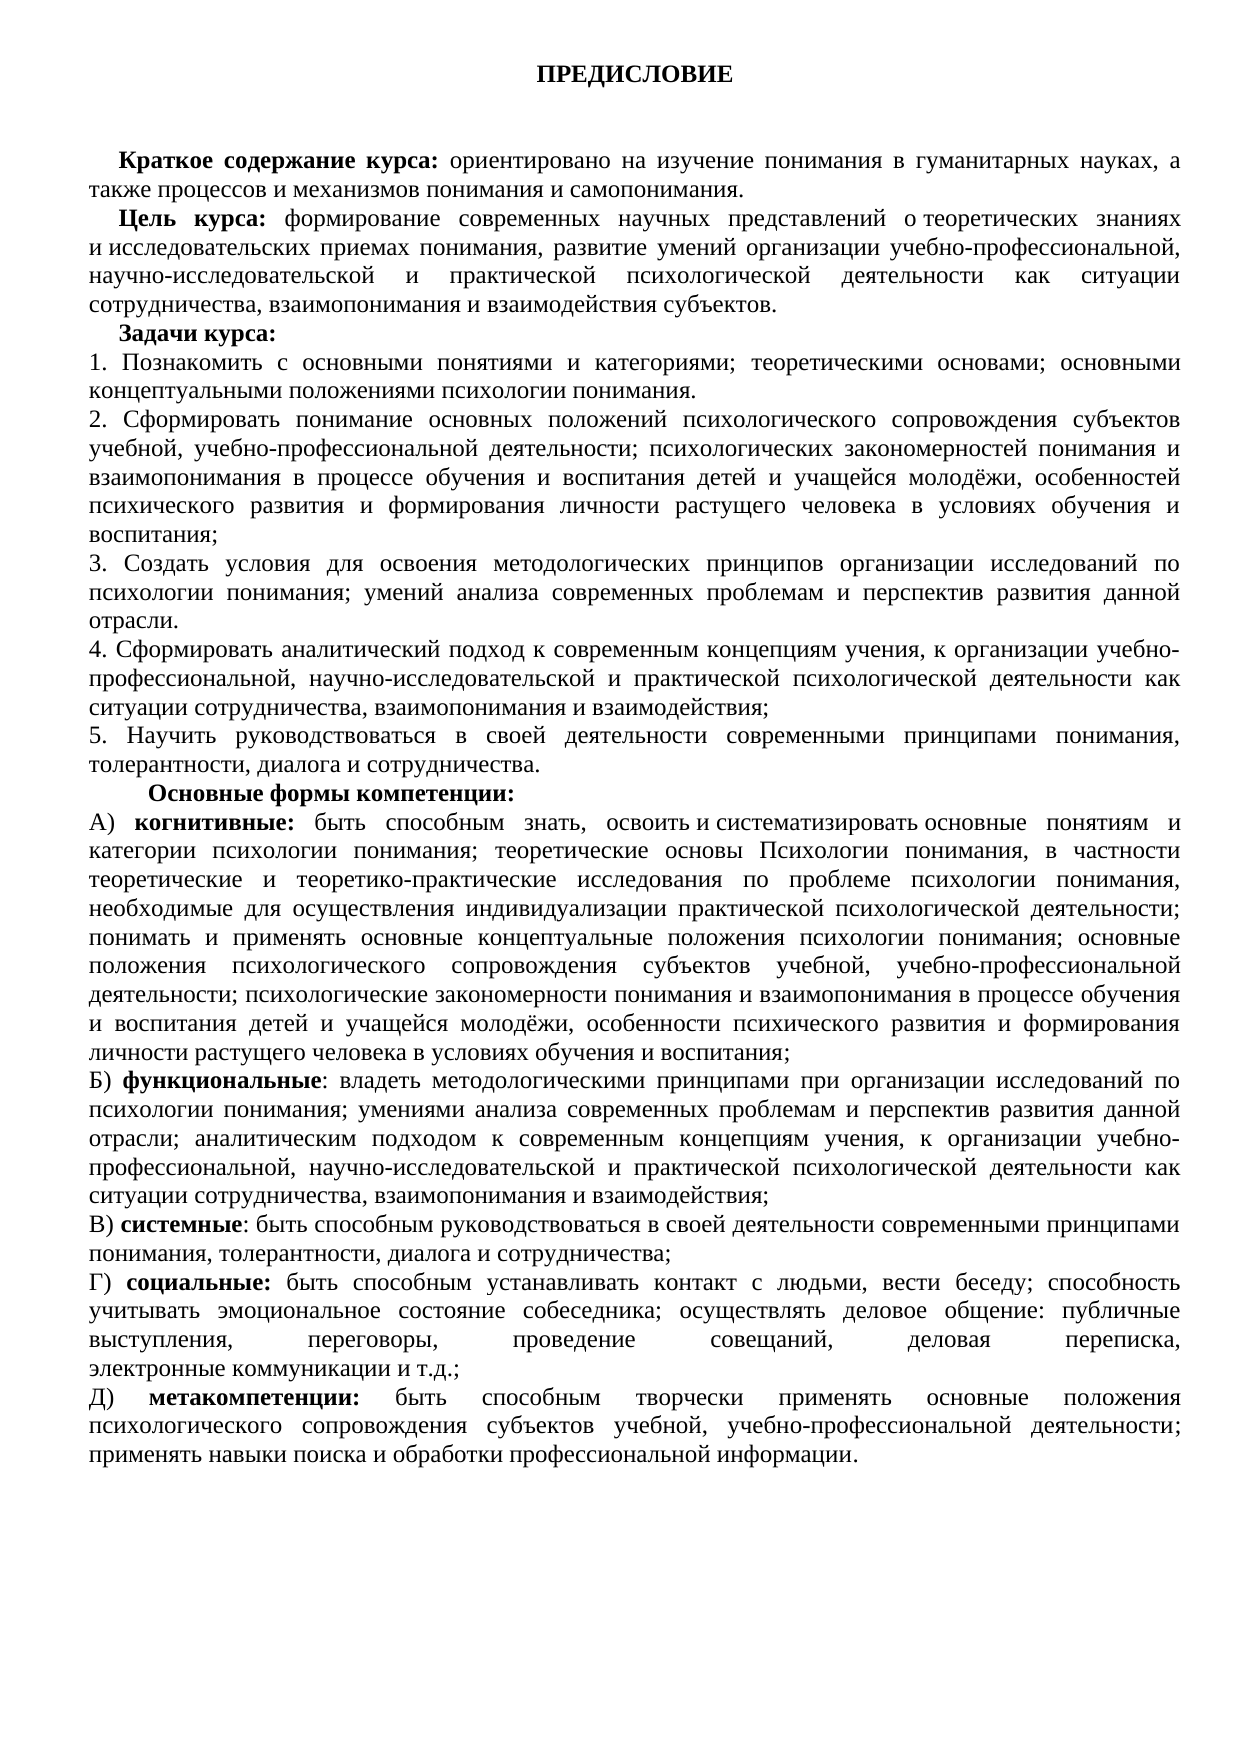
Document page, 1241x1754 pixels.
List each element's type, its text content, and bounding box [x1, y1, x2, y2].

text В) системные: быть способным руководствоваться в своей деятельности современными принципами понимания, толерантности, диалога и сотрудничества; [89, 1209, 1181, 1267]
text 5. Научить руководствоваться в своей деятельности современными принципами понимания, толерантности, диалога и сотрудничества. [89, 720, 1181, 778]
text Б) функциональные: владеть методологическими принципами при организации исследований по психологии понимания; умениями анализа современных проблемам и перспектив развития данной отрасли; аналитическим подходом к современным концепциям учения, к организации учебно-профессиональной, научно-исследовательской и практической психологической деятельности как ситуации сотрудничества, взаимопонимания и взаимодействия; [89, 1065, 1181, 1209]
subtitle Задачи курса: [89, 318, 1181, 347]
text 4. Сформировать аналитический подход к современным концепциям учения, к организации учебно-профессиональной, научно-исследовательской и практической психологической деятельности как ситуации сотрудничества, взаимопонимания и взаимодействия; [89, 634, 1181, 720]
text 3. Создать условия для освоения методологических принципов организации исследований по психологии понимания; умений анализа современных проблемам и перспектив развития данной отрасли. [89, 548, 1181, 634]
text Краткое содержание курса: ориентировано на изучение понимания в гуманитарных науках, а также процессов и механизмов понимания и самопонимания. [89, 145, 1181, 203]
text 1. Познакомить с основными понятиями и категориями; теоретическими основами; основными концептуальными положениями психологии понимания. [89, 347, 1181, 404]
title ПРЕДИСЛОВИЕ [89, 59, 1181, 88]
text Г) социальные: быть способным устанавливать контакт с людьми, вести беседу; способность учитывать эмоциональное состояние собеседника; осуществлять деловое общение: публичные выступления, переговоры, проведение совещаний, деловая переписка, электронные коммуникации и т.д.; [447, 1353, 1181, 1382]
text А) когнитивные: быть способным знать, освоить и систематизировать основные понятиям и категории психологии понимания; теоретические основы Психологии понимания, в частности теоретические и теоретико-практические исследования по проблеме психологии понимания, необходимые для осуществления индивидуализации практической психологической деятельности; понимать и применять основные концептуальные положения психологии понимания; основные положения психологического сопровождения субъектов учебной, учебно-профессиональной деятельности; психологические закономерности понимания и взаимопонимания в процессе обучения и воспитания детей и учащейся молодёжи, особенности психического развития и формирования личности растущего человека в условиях обучения и воспитания; [89, 807, 1181, 1065]
text 2. Сформировать понимание основных положений психологического сопровождения субъектов учебной, учебно-профессиональной деятельности; психологических закономерностей понимания и взаимопонимания в процессе обучения и воспитания детей и учащейся молодёжи, особенностей психического развития и формирования личности растущего человека в условиях обучения и воспитания; [89, 404, 1181, 548]
text Основные формы компетенции: [89, 778, 1181, 807]
text Д) метакомпетенции: быть способным творчески применять основные положения психологического сопровождения субъектов учебной, учебно-профессиональной деятельности; применять навыки поиска и обработки профессиональной информации. [89, 1382, 1181, 1468]
text Цель курса: формирование современных научных представлений о теоретических знаниях и исследовательских приемах понимания, развитие умений организации учебно-профессиональной, научно-исследовательской и практической психологической деятельности как ситуации сотрудничества, взаимопонимания и взаимодействия субъектов. [89, 203, 1181, 318]
